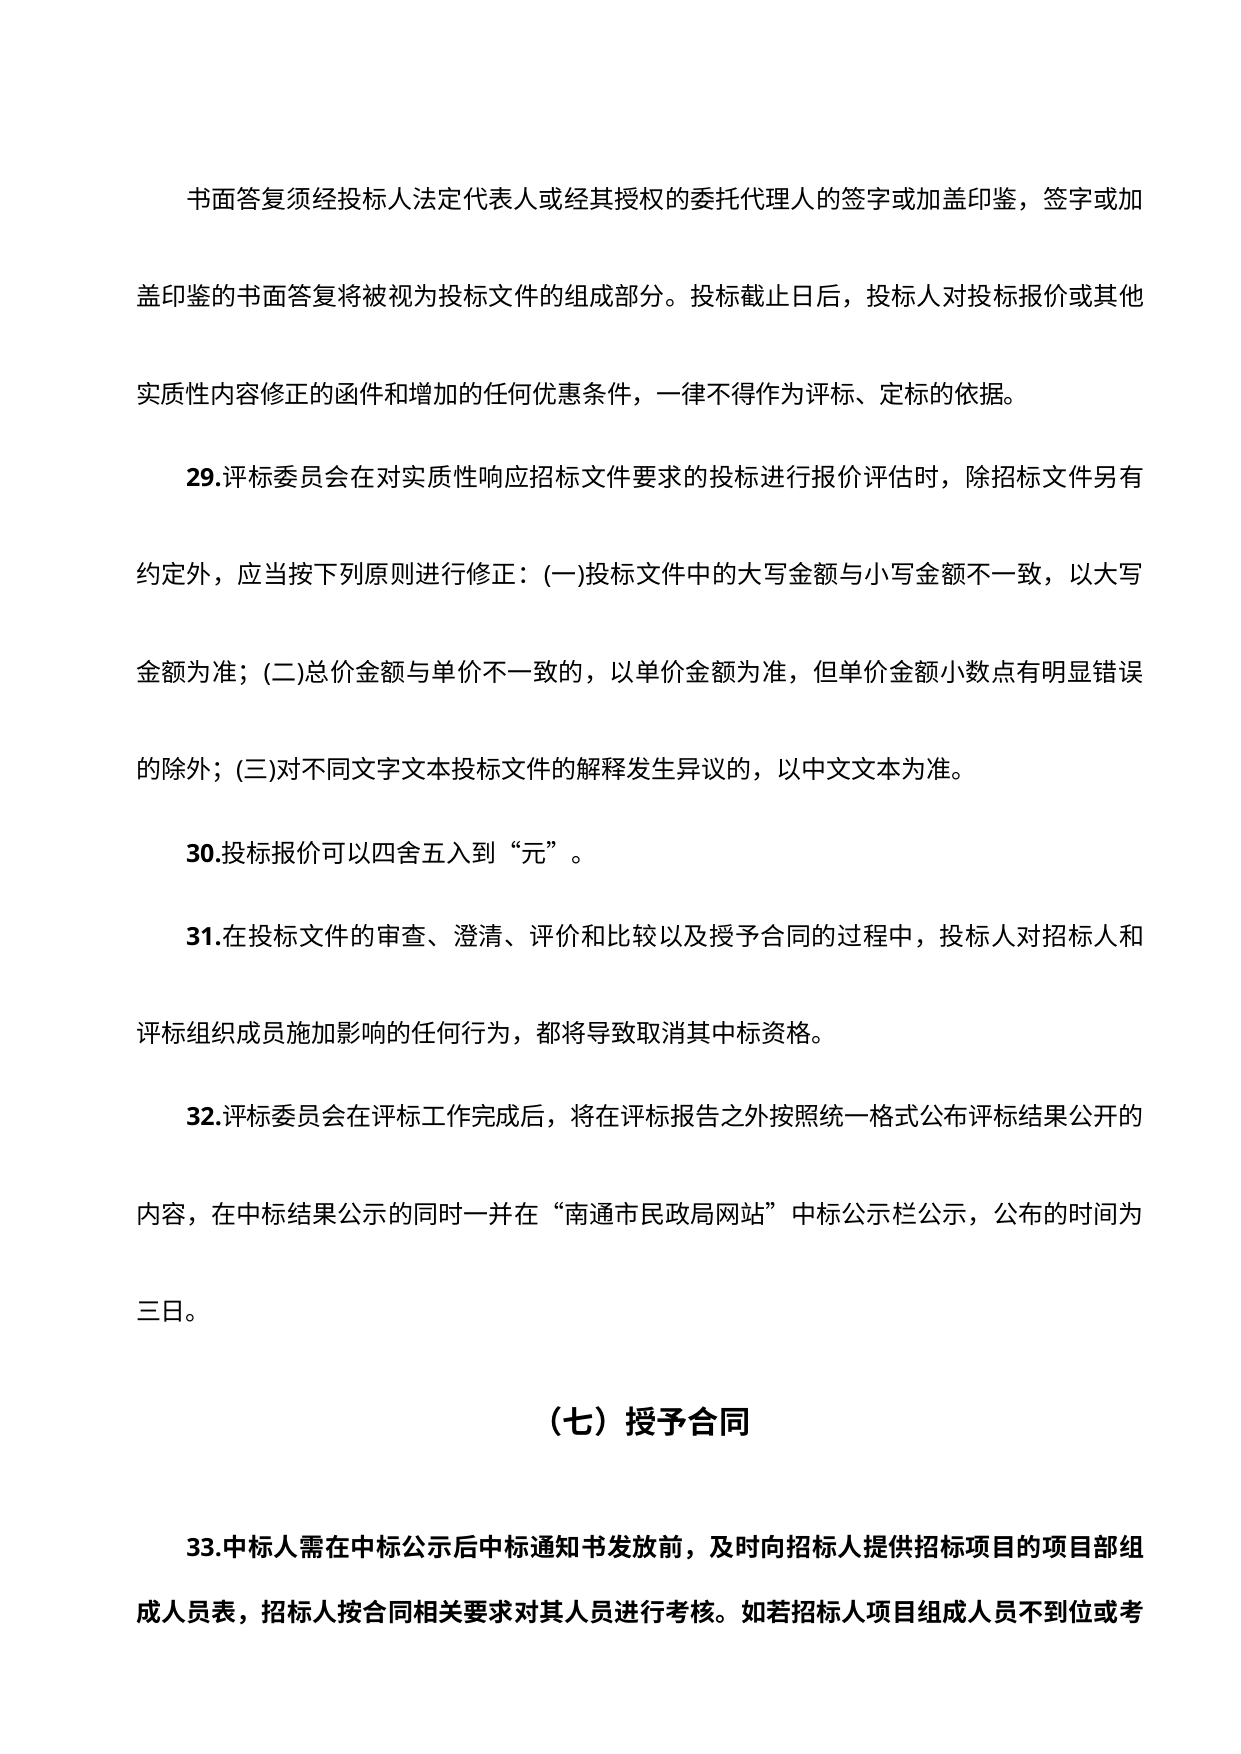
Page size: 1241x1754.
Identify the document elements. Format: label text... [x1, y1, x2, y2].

text 32.评标委员会在评标工作完成后，将在评标报告之外按照统一格式公布评标结果公开的内容，在中标结果公示的同时一并在“南通市民政局网站”中标公示栏公示，公布的时间为三日。 [136, 1082, 1146, 1342]
text 31.在投标文件的审查、澄清、评价和比较以及授予合同的过程中，投标人对招标人和评标组织成员施加影响的任何行为，都将导致取消其中标资格。 [136, 902, 1146, 1064]
text 29.评标委员会在对实质性响应招标文件要求的投标进行报价评估时，除招标文件另有约定外，应当按下列原则进行修正：(一)投标文件中的大写金额与小写金额不一致，以大写金额为准；(二)总价金额与单价不一致的，以单价金额为准，但单价金额小数点有明显错误的除外；(三)对不同文字文本投标文件的解释发生异议的，以中文文本为准。 [136, 443, 1146, 801]
subtitle （七）授予合同 [136, 1388, 1146, 1453]
text 30.投标报价可以四舍五入到“元”。 [136, 819, 1146, 884]
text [136, 1513, 1146, 1643]
text 书面答复须经投标人法定代表人或经其授权的委托代理人的签字或加盖印鉴，签字或加盖印鉴的书面答复将被视为投标文件的组成部分。投标截止日后，投标人对投标报价或其他实质性内容修正的函件和增加的任何优惠条件，一律不得作为评标、定标的依据。 [136, 165, 1146, 425]
